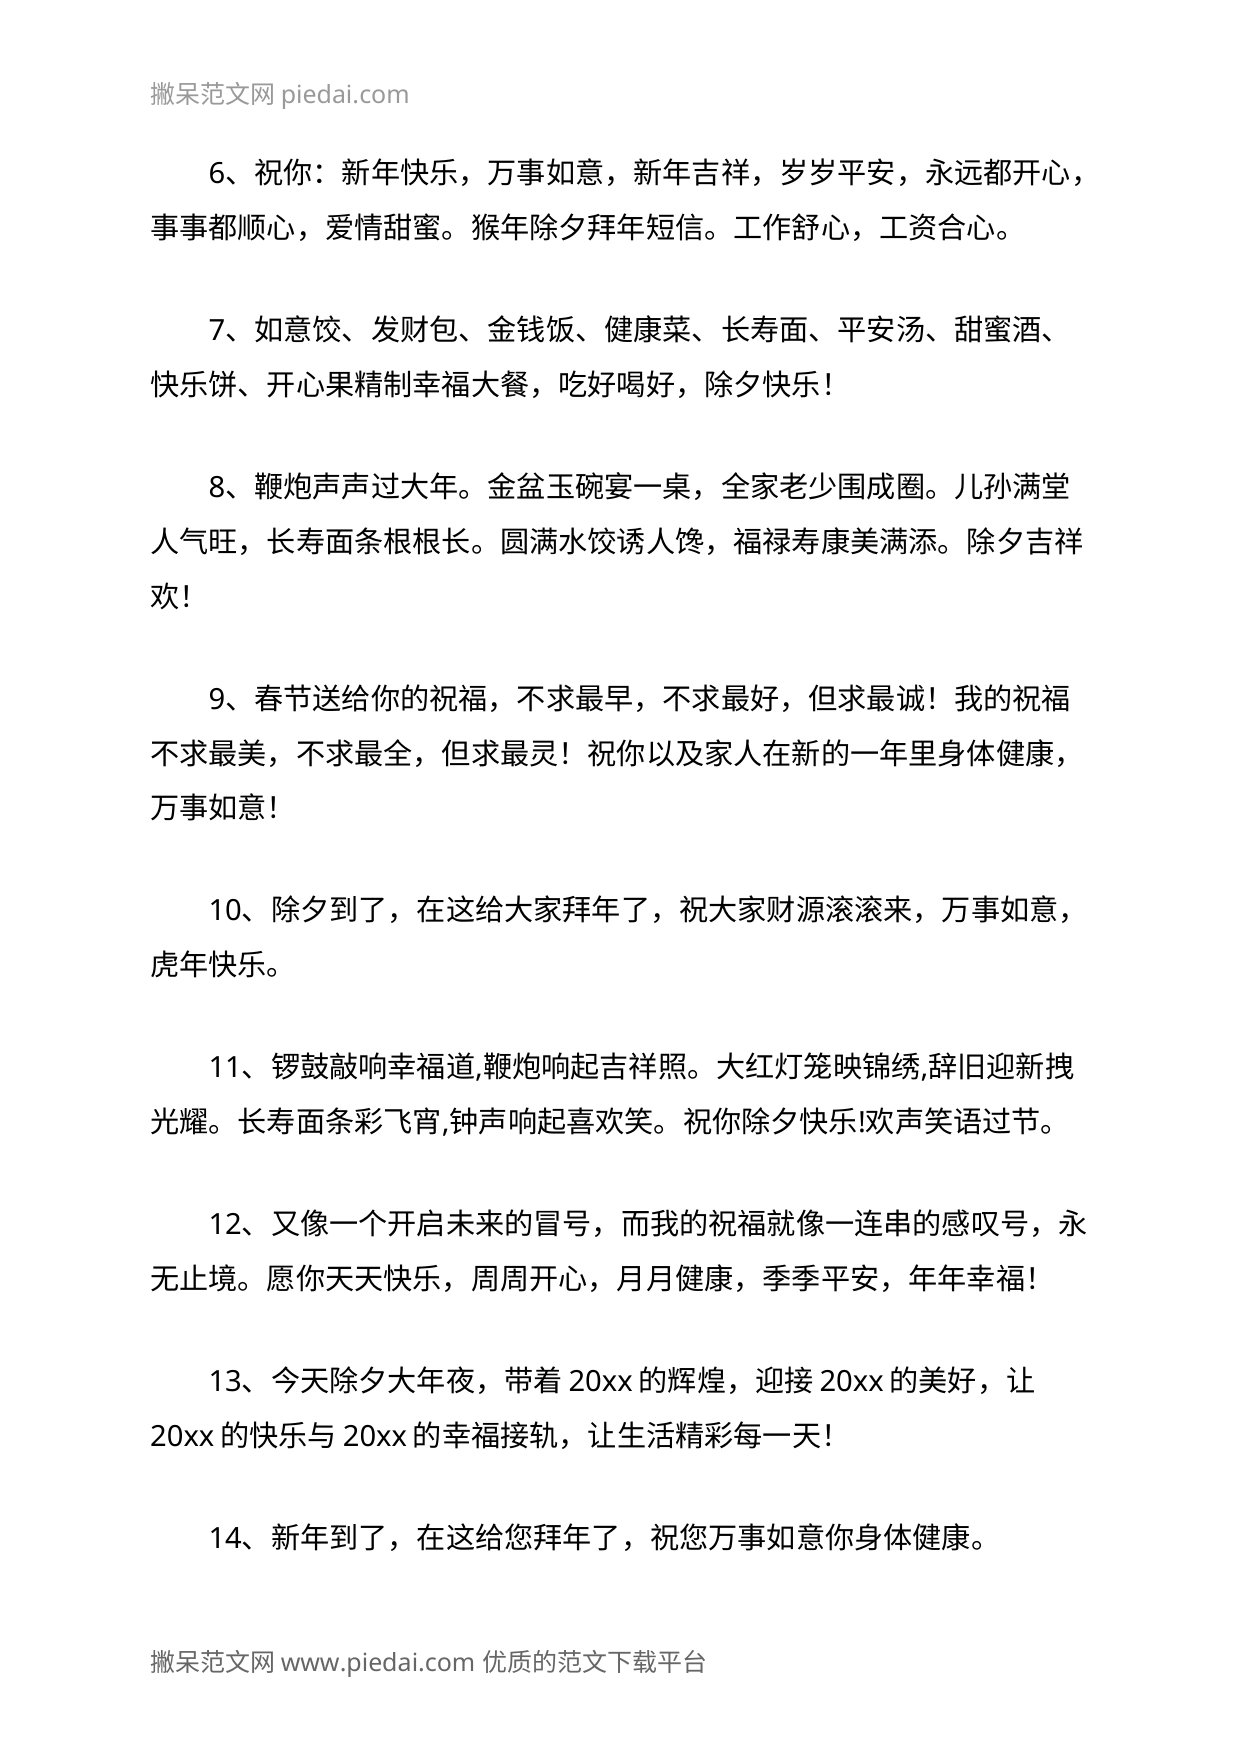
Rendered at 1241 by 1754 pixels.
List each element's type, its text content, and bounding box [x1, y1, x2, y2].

text 14、新年到了，在这给您拜年了，祝您万事如意你身体健康。 [150, 1514, 1090, 1557]
text 7、如意饺、发财包、金钱饭、健康菜、长寿面、平安汤、甜蜜酒、快乐饼、开心果精制幸福大餐，吃好喝好，除夕快乐！ [150, 307, 1090, 404]
text 11、锣鼓敲响幸福道,鞭炮响起吉祥照。大红灯笼映锦绣,辞旧迎新拽光耀。长寿面条彩飞宵,钟声响起喜欢笑。祝你除夕快乐!欢声笑语过节。 [150, 1044, 1090, 1141]
text 12、又像一个开启未来的冒号，而我的祝福就像一连串的感叹号，永无止境。愿你天天快乐，周周开心，月月健康，季季平安，年年幸福！ [150, 1201, 1090, 1298]
text 6、祝你：新年快乐，万事如意，新年吉祥，岁岁平安，永远都开心，事事都顺心，爱情甜蜜。猴年除夕拜年短信。工作舒心，工资合心。 [150, 150, 1090, 247]
text 9、春节送给你的祝福，不求最早，不求最好，但求最诚！我的祝福不求最美，不求最全，但求最灵！祝你以及家人在新的一年里身体健康，万事如意！ [150, 675, 1090, 827]
text 13、今天除夕大年夜，带着20xx的辉煌，迎接20xx的美好，让20xx的快乐与20xx的幸福接轨，让生活精彩每一天！ [150, 1357, 1090, 1455]
text 8、鞭炮声声过大年。金盆玉碗宴一桌，全家老少围成圈。儿孙满堂人气旺，长寿面条根根长。圆满水饺诱人馋，福禄寿康美满添。除夕吉祥欢！ [150, 463, 1090, 616]
text 10、除夕到了，在这给大家拜年了，祝大家财源滚滚来，万事如意，虎年快乐。 [150, 887, 1090, 984]
